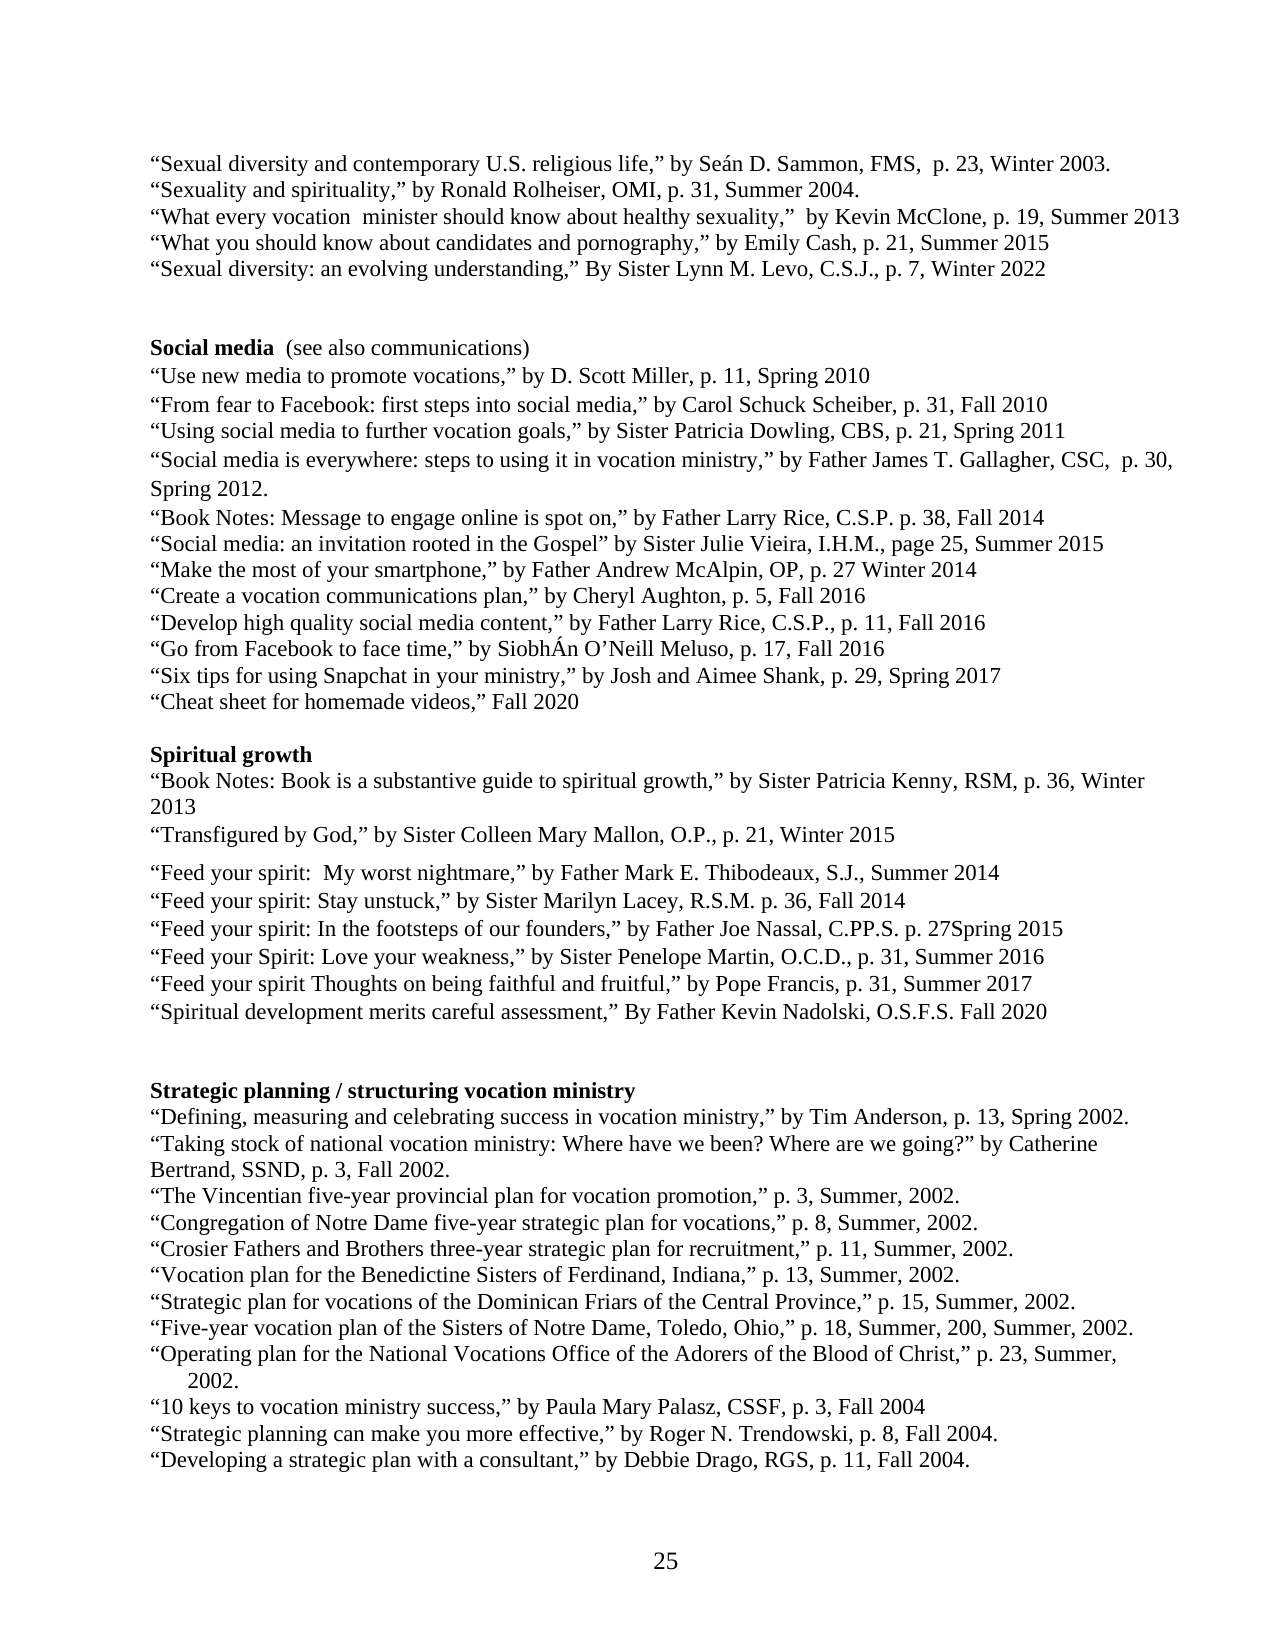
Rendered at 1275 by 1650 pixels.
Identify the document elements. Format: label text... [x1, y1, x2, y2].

text Strategic planning / structuring vocation ministry [150, 1077, 1181, 1103]
text “Social media: an invitation rooted in the Gospel” by Sister Julie Vieira, I.H.M., page 25, Summer 2015 [150, 530, 1181, 556]
text “Sexuality and spirituality,” by Ronald Rolheiser, OMI, p. 31, Summer 2004. [150, 176, 1181, 203]
text “Feed your spirit: My worst nightmare,” by Father Mark E. Thibodeaux, S.J., Summer 2014 [150, 857, 1181, 885]
text “Social media is everywhere: steps to using it in vocation ministry,” by Father James T. Gallagher, CSC, p. 30, Spring 2012. [150, 443, 1181, 502]
text “What you should know about candidates and pornography,” by Emily Cash, p. 21, Summer 2015 [150, 229, 1181, 255]
text “Developing a strategic plan with a consultant,” by Debbie Drago, RGS, p. 11, Fall 2004. [150, 1446, 1181, 1472]
text “Sexual diversity: an evolving understanding,” By Sister Lynn M. Levo, C.S.J., p. 7, Winter 2022 [150, 255, 1181, 282]
text “Create a vocation communications plan,” by Cheryl Aughton, p. 5, Fall 2016 [150, 583, 1181, 609]
text “10 keys to vocation ministry success,” by Paula Mary Palasz, CSSF, p. 3, Fall 2004 [150, 1393, 1181, 1419]
text “Defining, measuring and celebrating success in vocation ministry,” by Tim Anderson, p. 13, Spring 2002. [150, 1103, 1181, 1130]
text “Go from Facebook to face time,” by SiobhÁn O’Neill Meluso, p. 17, Fall 2016 [150, 635, 1181, 662]
text “Use new media to promote vocations,” by D. Scott Miller, p. 11, Spring 2010 [150, 361, 1181, 389]
text “Book Notes: Message to engage online is spot on,” by Father Larry Rice, C.S.P. p. 38, Fall 2014 [150, 502, 1181, 530]
text “Crosier Fathers and Brothers three-year strategic plan for recruitment,” p. 11, Summer, 2002. [150, 1235, 1181, 1261]
text “Make the most of your smartphone,” by Father Andrew McAlpin, OP, p. 27 Winter 2014 [150, 556, 1181, 583]
text “Operating plan for the National Vocations Office of the Adorers of the Blood of Christ,” p. 23, Summer, 2002. [150, 1341, 1181, 1393]
text “Feed your Spirit: Love your weakness,” by Sister Penelope Martin, O.C.D., p. 31, Summer 2016 [150, 942, 1181, 970]
text “Develop high quality social media content,” by Father Larry Rice, C.S.P., p. 11, Fall 2016 [150, 609, 1181, 635]
text “Taking stock of national vocation ministry: Where have we been? Where are we going?” by Catherine Bertrand, SSND, p. 3, Fall 2002. [150, 1130, 1181, 1182]
text “Feed your spirit: Stay unstuck,” by Sister Marilyn Lacey, R.S.M. p. 36, Fall 2014 [150, 885, 1181, 913]
text Social media (see also communications) [150, 334, 1181, 361]
text “Strategic planning can make you more effective,” by Roger N. Trendowski, p. 8, Fall 2004. [150, 1419, 1181, 1446]
text Spiritual growth [150, 741, 1181, 767]
text “Sexual diversity and contemporary U.S. religious life,” by Seán D. Sammon, FMS, p. 23, Winter 2003. [150, 150, 1181, 176]
text “From fear to Facebook: first steps into social media,” by Carol Schuck Scheiber, p. 31, Fall 2010 [150, 389, 1181, 417]
text “What every vocation minister should know about healthy sexuality,” by Kevin McClone, p. 19, Summer 2013 [150, 203, 1181, 229]
text “Using social media to further vocation goals,” by Sister Patricia Dowling, CBS, p. 21, Spring 2011 [150, 417, 1181, 443]
text “Congregation of Notre Dame five-year strategic plan for vocations,” p. 8, Summer, 2002. [150, 1209, 1181, 1235]
text “Transfigured by God,” by Sister Colleen Mary Mallon, O.P., p. 21, Winter 2015 [150, 820, 1181, 848]
text “Five-year vocation plan of the Sisters of Notre Dame, Toledo, Ohio,” p. 18, Summer, 200, Summer, 2002. [150, 1314, 1181, 1341]
text “Vocation plan for the Benedictine Sisters of Ferdinand, Indiana,” p. 13, Summer, 2002. [150, 1261, 1181, 1288]
text “Cheat sheet for homemade videos,” Fall 2020 [150, 688, 1181, 714]
text “Feed your spirit: In the footsteps of our founders,” by Father Joe Nassal, C.PP.S. p. 27Spring 2015 [150, 913, 1181, 942]
text “Six tips for using Snapchat in your ministry,” by Josh and Aimee Shank, p. 29, Spring 2017 [150, 662, 1181, 688]
text “Strategic plan for vocations of the Dominican Friars of the Central Province,” p. 15, Summer, 2002. [150, 1288, 1181, 1314]
text “The Vincentian five-year provincial plan for vocation promotion,” p. 3, Summer, 2002. [150, 1182, 1181, 1209]
text “Spiritual development merits careful assessment,” By Father Kevin Nadolski, O.S.F.S. Fall 2020 [150, 996, 1181, 1024]
text “Book Notes: Book is a substantive guide to spiritual growth,” by Sister Patricia Kenny, RSM, p. 36, Winter 2013 [150, 767, 1181, 820]
text “Feed your spirit Thoughts on being faithful and fruitful,” by Pope Francis, p. 31, Summer 2017 [150, 970, 1181, 996]
